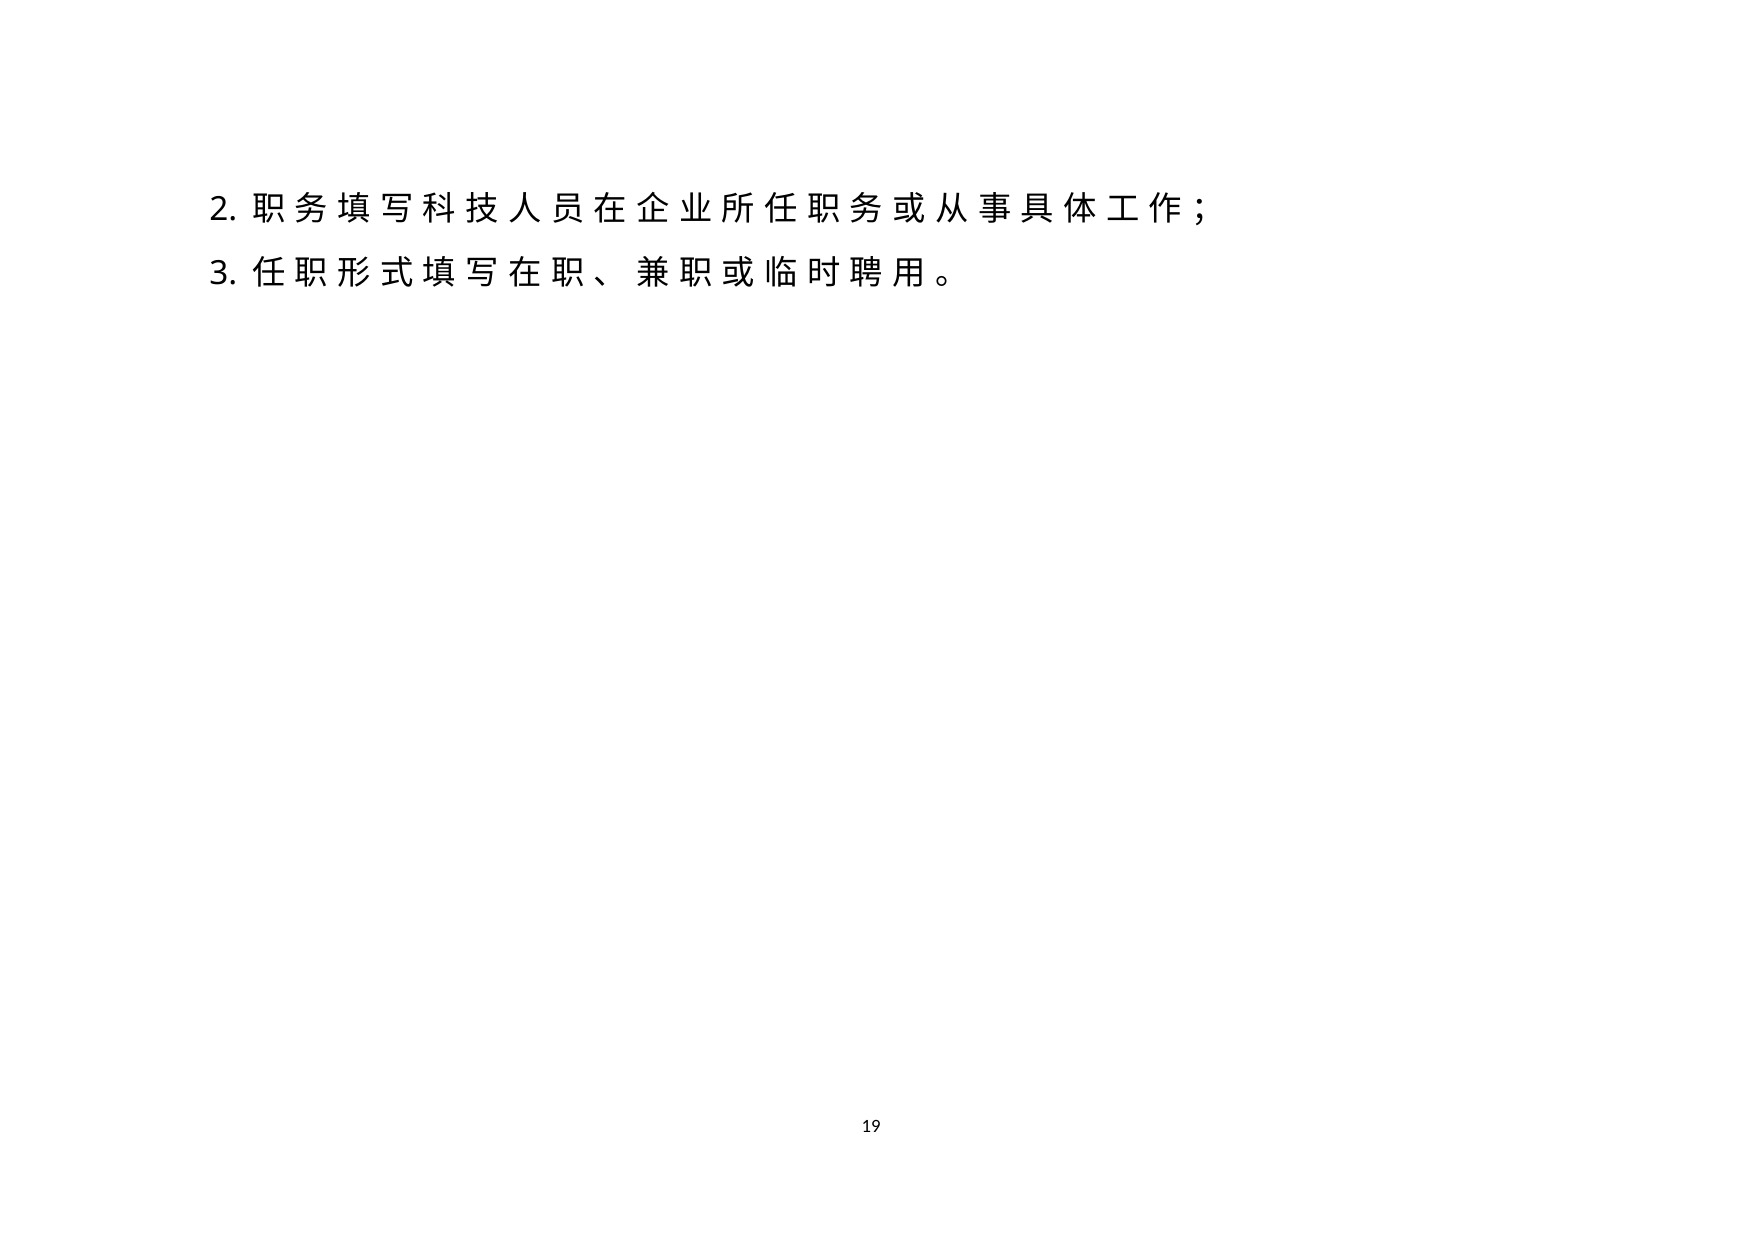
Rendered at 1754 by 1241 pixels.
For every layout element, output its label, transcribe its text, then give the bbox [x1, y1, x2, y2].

text 2.职务填写科技人员在企业所任职务或从事具体工作； [209, 173, 1533, 238]
text 3.任职形式填写在职、兼职或临时聘用。 [209, 238, 1533, 303]
